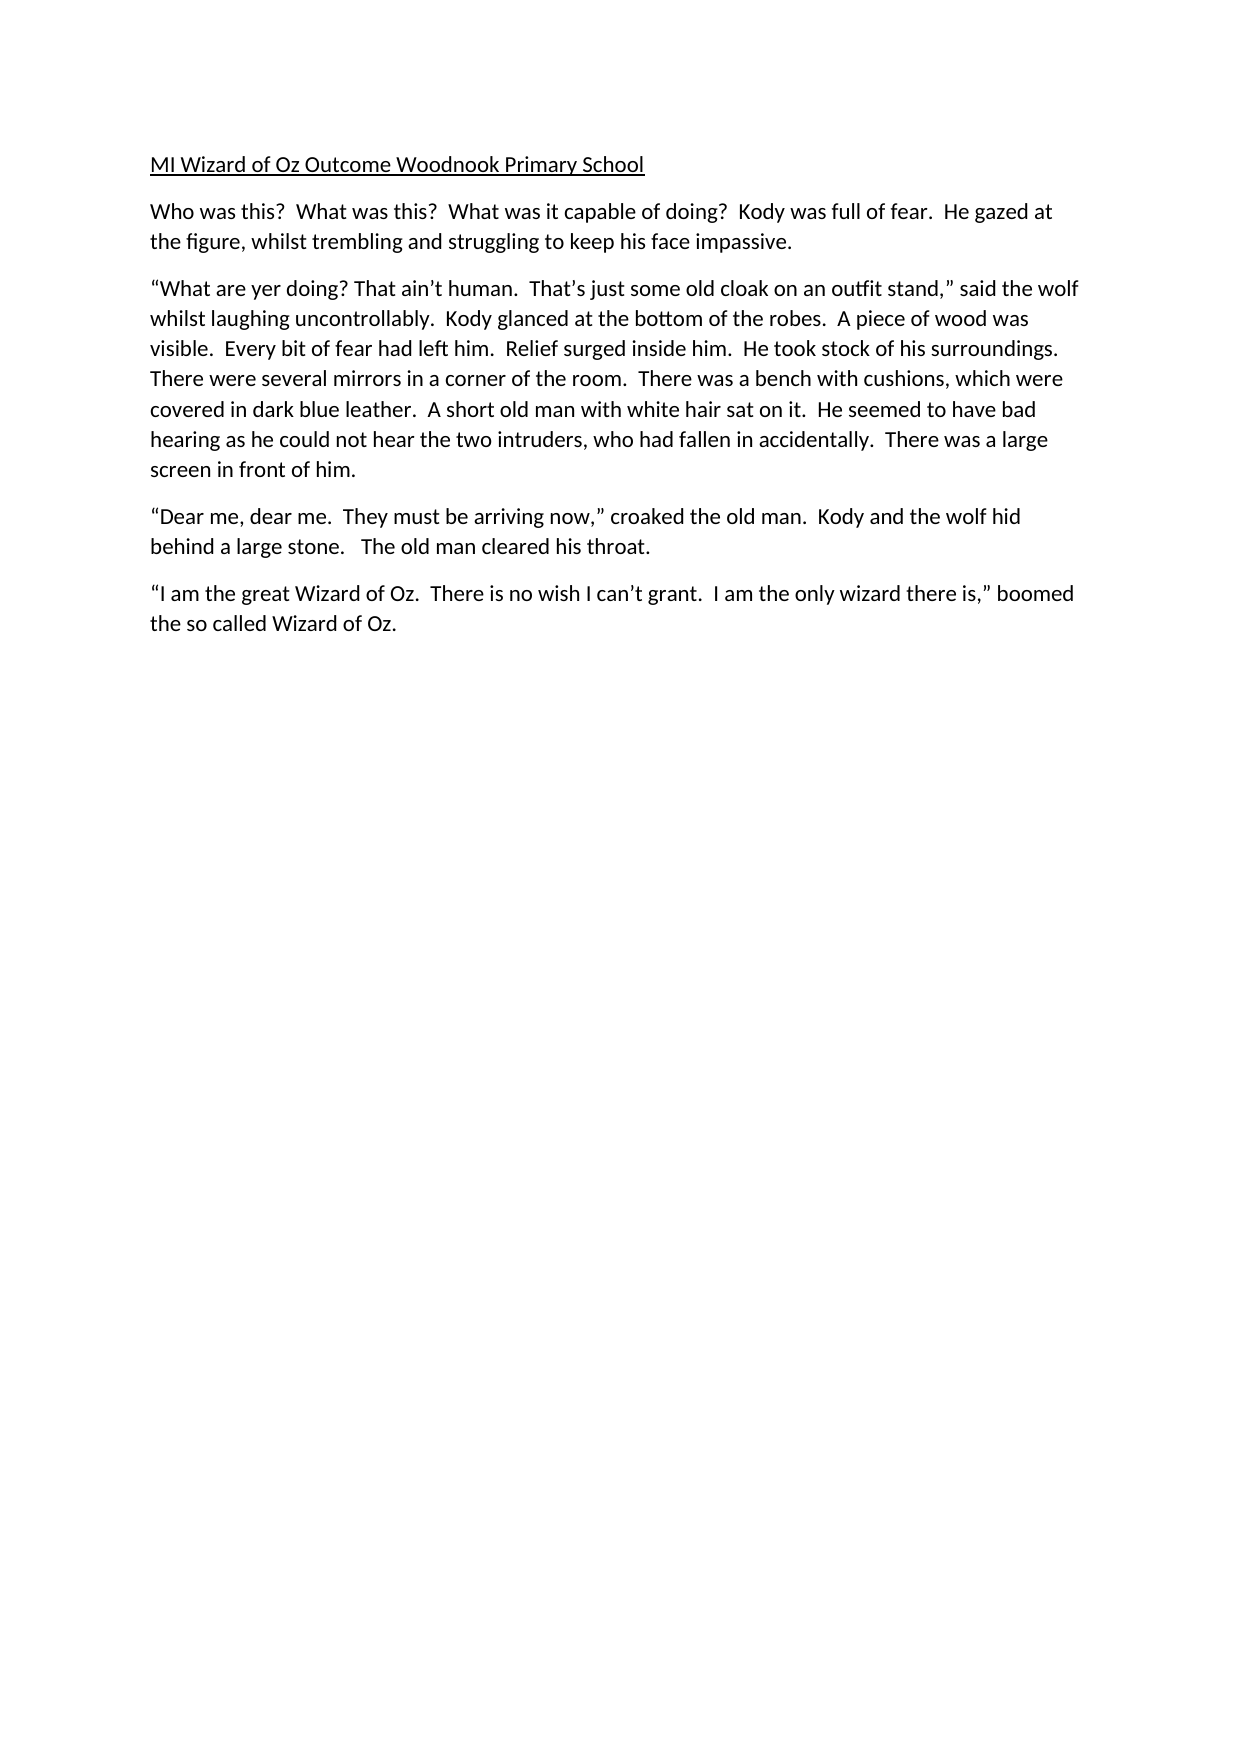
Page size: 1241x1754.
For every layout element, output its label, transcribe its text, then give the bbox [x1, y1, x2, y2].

text “I am the great Wizard of Oz. There is no wish I can’t grant. I am the only wizard there is,” boomed the so called Wizard of Oz. [150, 579, 1090, 637]
text “What are yer doing? That ain’t human. That’s just some old cloak on an outfit stand,” said the wolf whilst laughing uncontrollably. Kody glanced at the bottom of the robes. A piece of wood was visible. Every bit of fear had left him. Relief surged inside him. He took stock of his surroundings. There were several mirrors in a corner of the room. There was a bench with cushions, which were covered in dark blue leather. A short old man with white hair sat on it. He seemed to have bad hearing as he could not hear the two intruders, who had fallen in accidentally. There was a large screen in front of him. [150, 274, 1090, 483]
text MI Wizard of Oz Outcome Woodnook Primary School [150, 150, 1090, 178]
text “Dear me, dear me. They must be arriving now,” croaked the old man. Kody and the wolf hid behind a large stone. The old man cleared his throat. [150, 502, 1090, 560]
text Who was this? What was this? What was it capable of doing? Kody was full of fear. He gazed at the figure, whilst trembling and struggling to keep his face impassive. [150, 197, 1090, 255]
